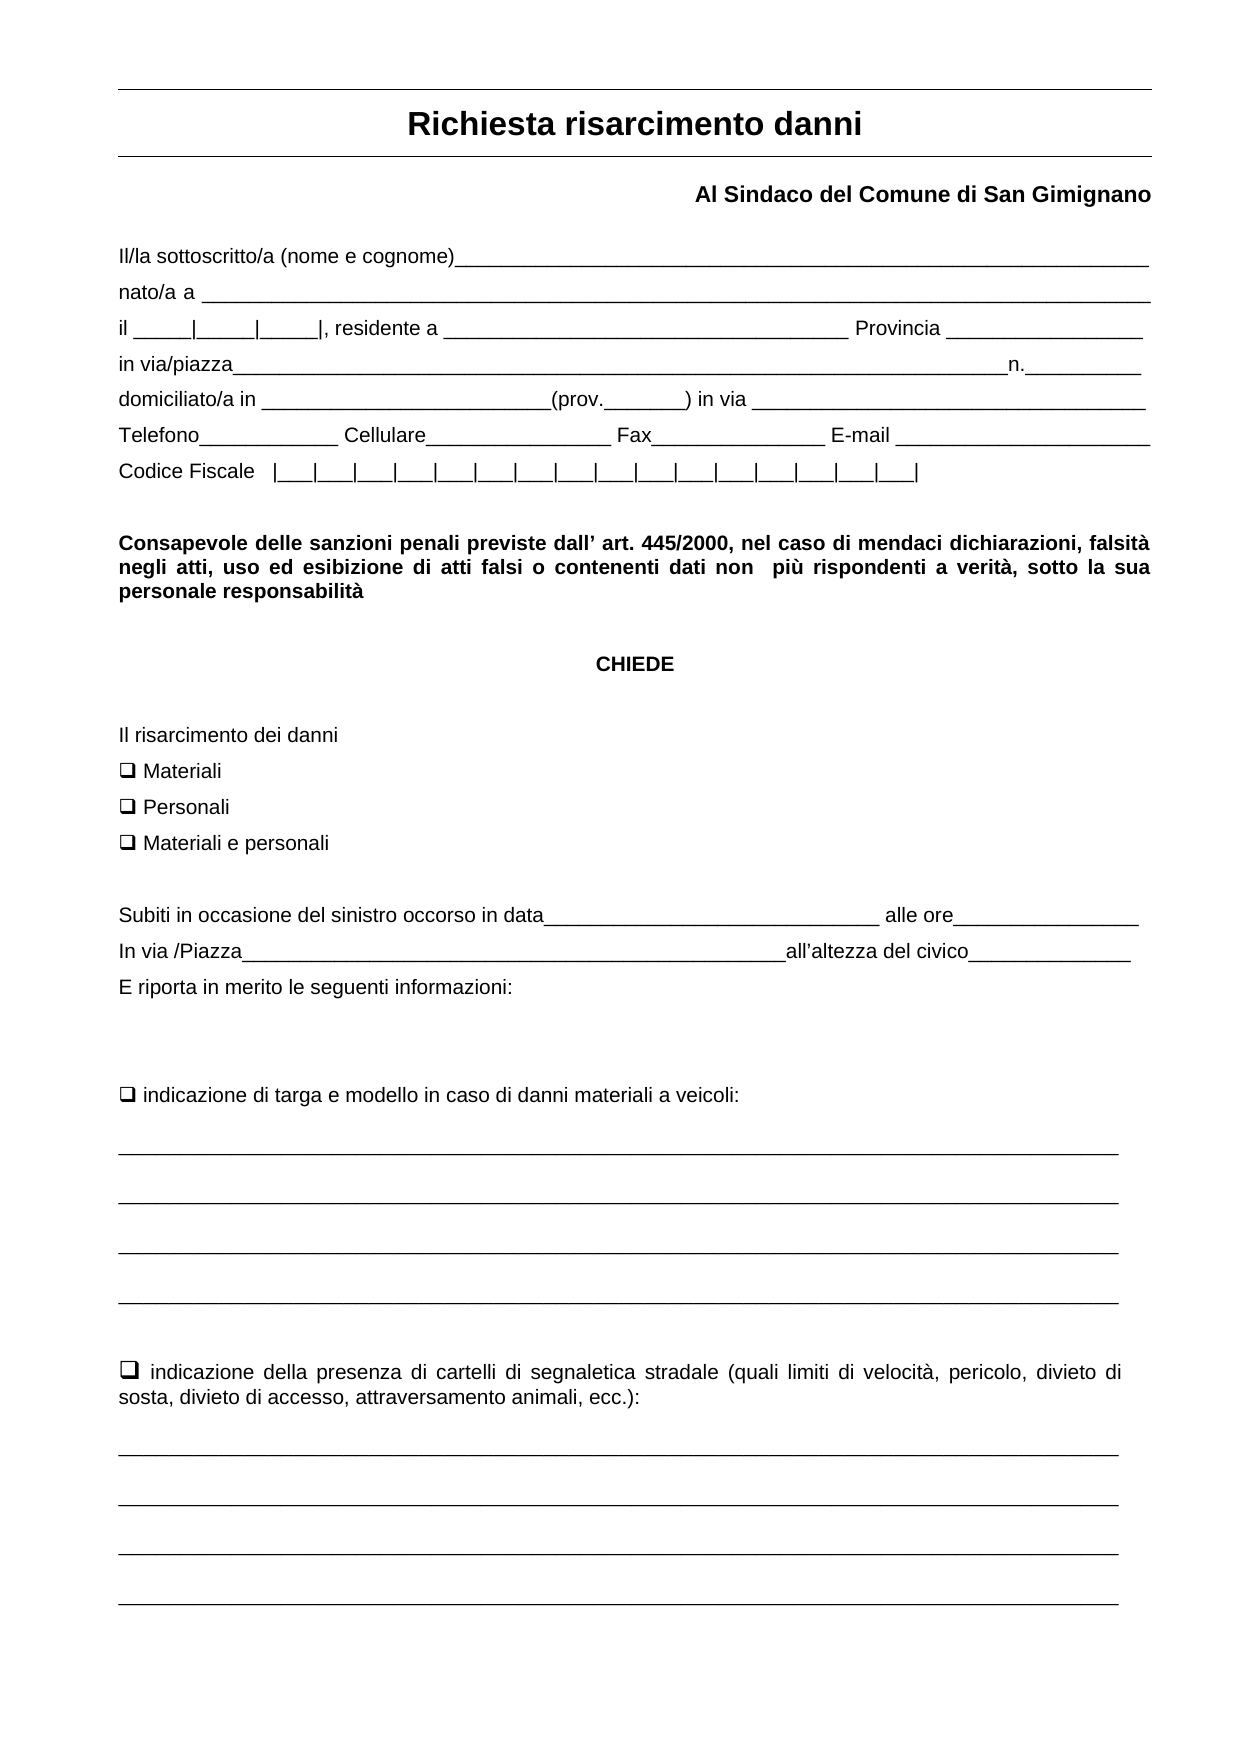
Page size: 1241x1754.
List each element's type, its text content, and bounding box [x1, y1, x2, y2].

text Personali [118, 795, 1152, 819]
text In via /Piazza_______________________________________________all’altezza del civico______________ [118, 939, 1152, 963]
text ________________________________________________________________________________ [118, 1483, 1152, 1508]
text ________________________________________________________________________________ [118, 1281, 1152, 1306]
text CHIEDE [118, 651, 1152, 675]
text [118, 1533, 1152, 1558]
text indicazione della presenza di cartelli di segnaletica stradale (quali limiti di velocità, pericolo, divieto di sosta, divieto di accesso, attraversamento animali, ecc.): [118, 1359, 1123, 1409]
text ________________________________________________________________________________ [118, 1182, 1152, 1207]
text E riporta in merito le seguenti informazioni: [118, 975, 1152, 999]
text Codice Fiscale |___|___|___|___|___|___|___|___|___|___|___|___|___|___|___|___| [118, 459, 1152, 483]
text Richiesta risarcimento danni [118, 104, 1152, 142]
text Telefono____________ Cellulare________________ Fax_______________ E-mail ______________________ [118, 423, 1152, 447]
text Consapevole delle sanzioni penali previste dall’ art. 445/2000, nel caso di mendaci dichiarazioni, falsità negli atti, uso ed esibizione di atti falsi o contenenti dati non più rispondenti a verità, sotto la sua personale responsabilità [118, 531, 1152, 603]
text Al Sindaco del Comune di San Gimignano [681, 181, 1152, 208]
text Materiali e personali [118, 831, 1152, 855]
text nato/a a __________________________________________________________________________________ il _____|_____|_____|, residente a ___________________________________ Provincia _________________ [118, 279, 1152, 339]
text Materiali [118, 759, 1152, 783]
text Il risarcimento dei danni [118, 723, 1152, 747]
text domiciliato/a in _________________________(prov._______) in via __________________________________ [118, 387, 1152, 411]
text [118, 1583, 1152, 1607]
text ________________________________________________________________________________ [118, 1132, 1152, 1157]
text ________________________________________________________________________________ [118, 1232, 1152, 1256]
text Subiti in occasione del sinistro occorso in data_____________________________ alle ore________________ [118, 903, 1152, 927]
text Il/la sottoscritto/a (nome e cognome)____________________________________________________________ [118, 208, 1152, 267]
text ________________________________________________________________________________ [118, 1434, 1152, 1459]
text indicazione di targa e modello in caso di danni materiali a veicoli: [118, 1083, 1123, 1108]
text in via/piazza___________________________________________________________________n.__________ [118, 351, 1152, 375]
